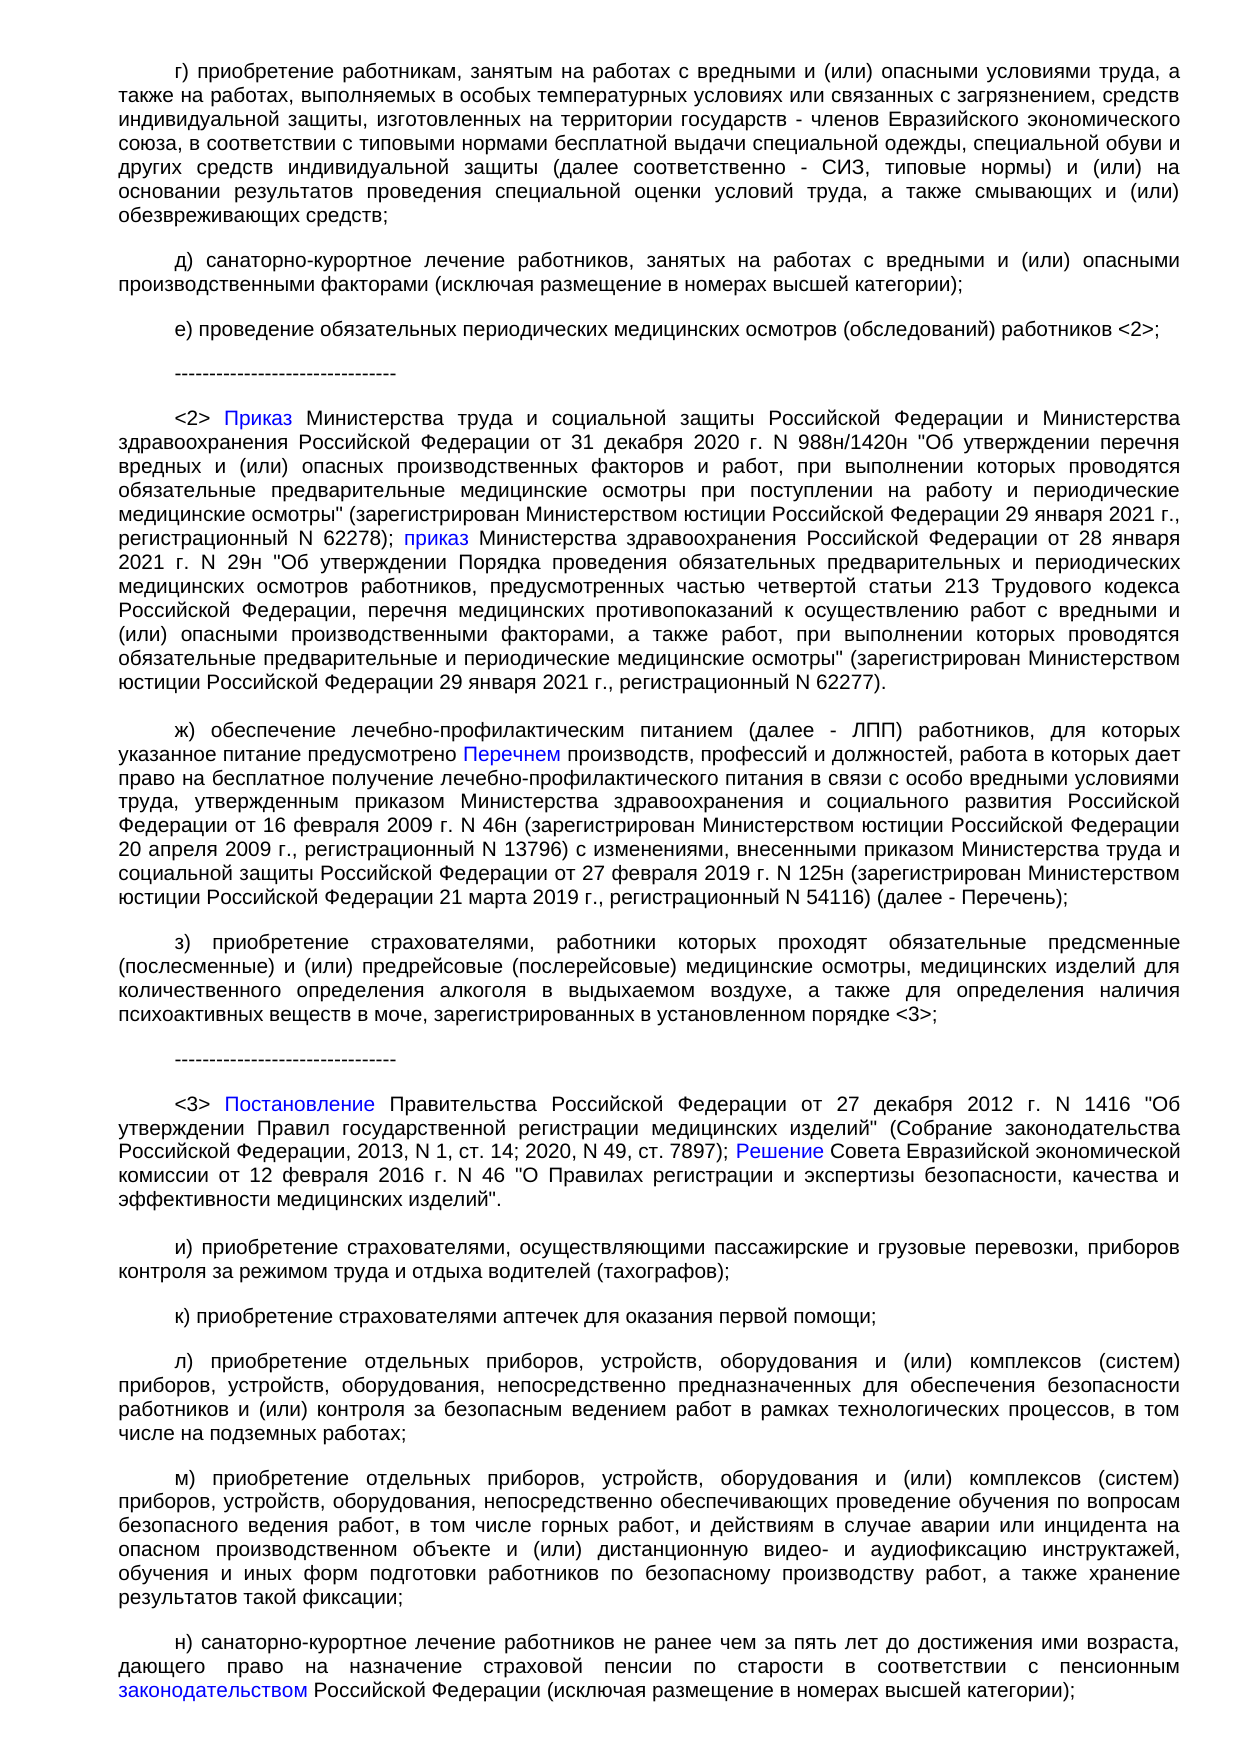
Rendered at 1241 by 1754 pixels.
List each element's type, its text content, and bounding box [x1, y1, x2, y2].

text м) приобретение отдельных приборов, устройств, оборудования и (или) комплексов (систем) приборов, устройств, оборудования, непосредственно обеспечивающих проведение обучения по вопросам безопасного ведения работ, в том числе горных работ, и действиям в случае аварии или инцидента на опасном производственном объекте и (или) дистанционную видео- и аудиофиксацию инструктажей, обучения и иных форм подготовки работников по безопасному производству работ, а также хранение результатов такой фиксации; [118, 1465, 1181, 1609]
text -------------------------------- [118, 1047, 1181, 1071]
text и) приобретение страхователями, осуществляющими пассажирские и грузовые перевозки, приборов контроля за режимом труда и отдыха водителей (тахографов); [118, 1235, 1181, 1283]
text <2> Приказ Министерства труда и социальной защиты Российской Федерации и Министерства здравоохранения Российской Федерации от 31 декабря 2020 г. N 988н/1420н "Об утверждении перечня вредных и (или) опасных производственных факторов и работ, при выполнении которых проводятся обязательные предварительные медицинские осмотры при поступлении на работу и периодические медицинские осмотры" (зарегистрирован Министерством юстиции Российской Федерации 29 января 2021 г., регистрационный N 62278); приказ Министерства здравоохранения Российской Федерации от 28 января 2021 г. N 29н "Об утверждении Порядка проведения обязательных предварительных и периодических медицинских осмотров работников, предусмотренных частью четвертой статьи 213 Трудового кодекса Российской Федерации, перечня медицинских противопоказаний к осуществлению работ с вредными и (или) опасными производственными факторами, а также работ, при выполнении которых проводятся обязательные предварительные и периодические медицинские осмотры" (зарегистрирован Министерством юстиции Российской Федерации 29 января 2021 г., регистрационный N 62277). [118, 406, 1181, 693]
text к) приобретение страхователями аптечек для оказания первой помощи; [118, 1304, 1181, 1328]
text -------------------------------- [118, 361, 1181, 385]
text з) приобретение страхователями, работники которых проходят обязательные предсменные (послесменные) и (или) предрейсовые (послерейсовые) медицинские осмотры, медицинских изделий для количественного определения алкоголя в выдыхаемом воздухе, а также для определения наличия психоактивных веществ в моче, зарегистрированных в установленном порядке <3>; [118, 930, 1181, 1026]
text н) санаторно-курортное лечение работников не ранее чем за пять лет до достижения ими возраста, дающего право на назначение страховой пенсии по старости в соответствии с пенсионным законодательством Российской Федерации (исключая размещение в номерах высшей категории); [118, 1630, 1181, 1702]
text ж) обеспечение лечебно-профилактическим питанием (далее - ЛПП) работников, для которых указанное питание предусмотрено Перечнем производств, профессий и должностей, работа в которых дает право на бесплатное получение лечебно-профилактического питания в связи с особо вредными условиями труда, утвержденным приказом Министерства здравоохранения и социального развития Российской Федерации от 16 февраля 2009 г. N 46н (зарегистрирован Министерством юстиции Российской Федерации 20 апреля 2009 г., регистрационный N 13796) с изменениями, внесенными приказом Министерства труда и социальной защиты Российской Федерации от 27 февраля 2019 г. N 125н (зарегистрирован Министерством юстиции Российской Федерации 21 марта 2019 г., регистрационный N 54116) (далее - Перечень); [118, 717, 1181, 909]
text г) приобретение работникам, занятым на работах с вредными и (или) опасными условиями труда, а также на работах, выполняемых в особых температурных условиях или связанных с загрязнением, средств индивидуальной защиты, изготовленных на территории государств - членов Евразийского экономического союза, в соответствии с типовыми нормами бесплатной выдачи специальной одежды, специальной обуви и других средств индивидуальной защиты (далее соответственно - СИЗ, типовые нормы) и (или) на основании результатов проведения специальной оценки условий труда, а также смывающих и (или) обезвреживающих средств; [118, 59, 1181, 227]
text <3> Постановление Правительства Российской Федерации от 27 декабря 2012 г. N 1416 "Об утверждении Правил государственной регистрации медицинских изделий" (Собрание законодательства Российской Федерации, 2013, N 1, ст. 14; 2020, N 49, ст. 7897); Решение Совета Евразийской экономической комиссии от 12 февраля 2016 г. N 46 "О Правилах регистрации и экспертизы безопасности, качества и эффективности медицинских изделий". [118, 1091, 1181, 1211]
text е) проведение обязательных периодических медицинских осмотров (обследований) работников <2>; [118, 316, 1181, 340]
text д) санаторно-курортное лечение работников, занятых на работах с вредными и (или) опасными производственными факторами (исключая размещение в номерах высшей категории); [118, 248, 1181, 296]
text л) приобретение отдельных приборов, устройств, оборудования и (или) комплексов (систем) приборов, устройств, оборудования, непосредственно предназначенных для обеспечения безопасности работников и (или) контроля за безопасным ведением работ в рамках технологических процессов, в том числе на подземных работах; [118, 1349, 1181, 1444]
